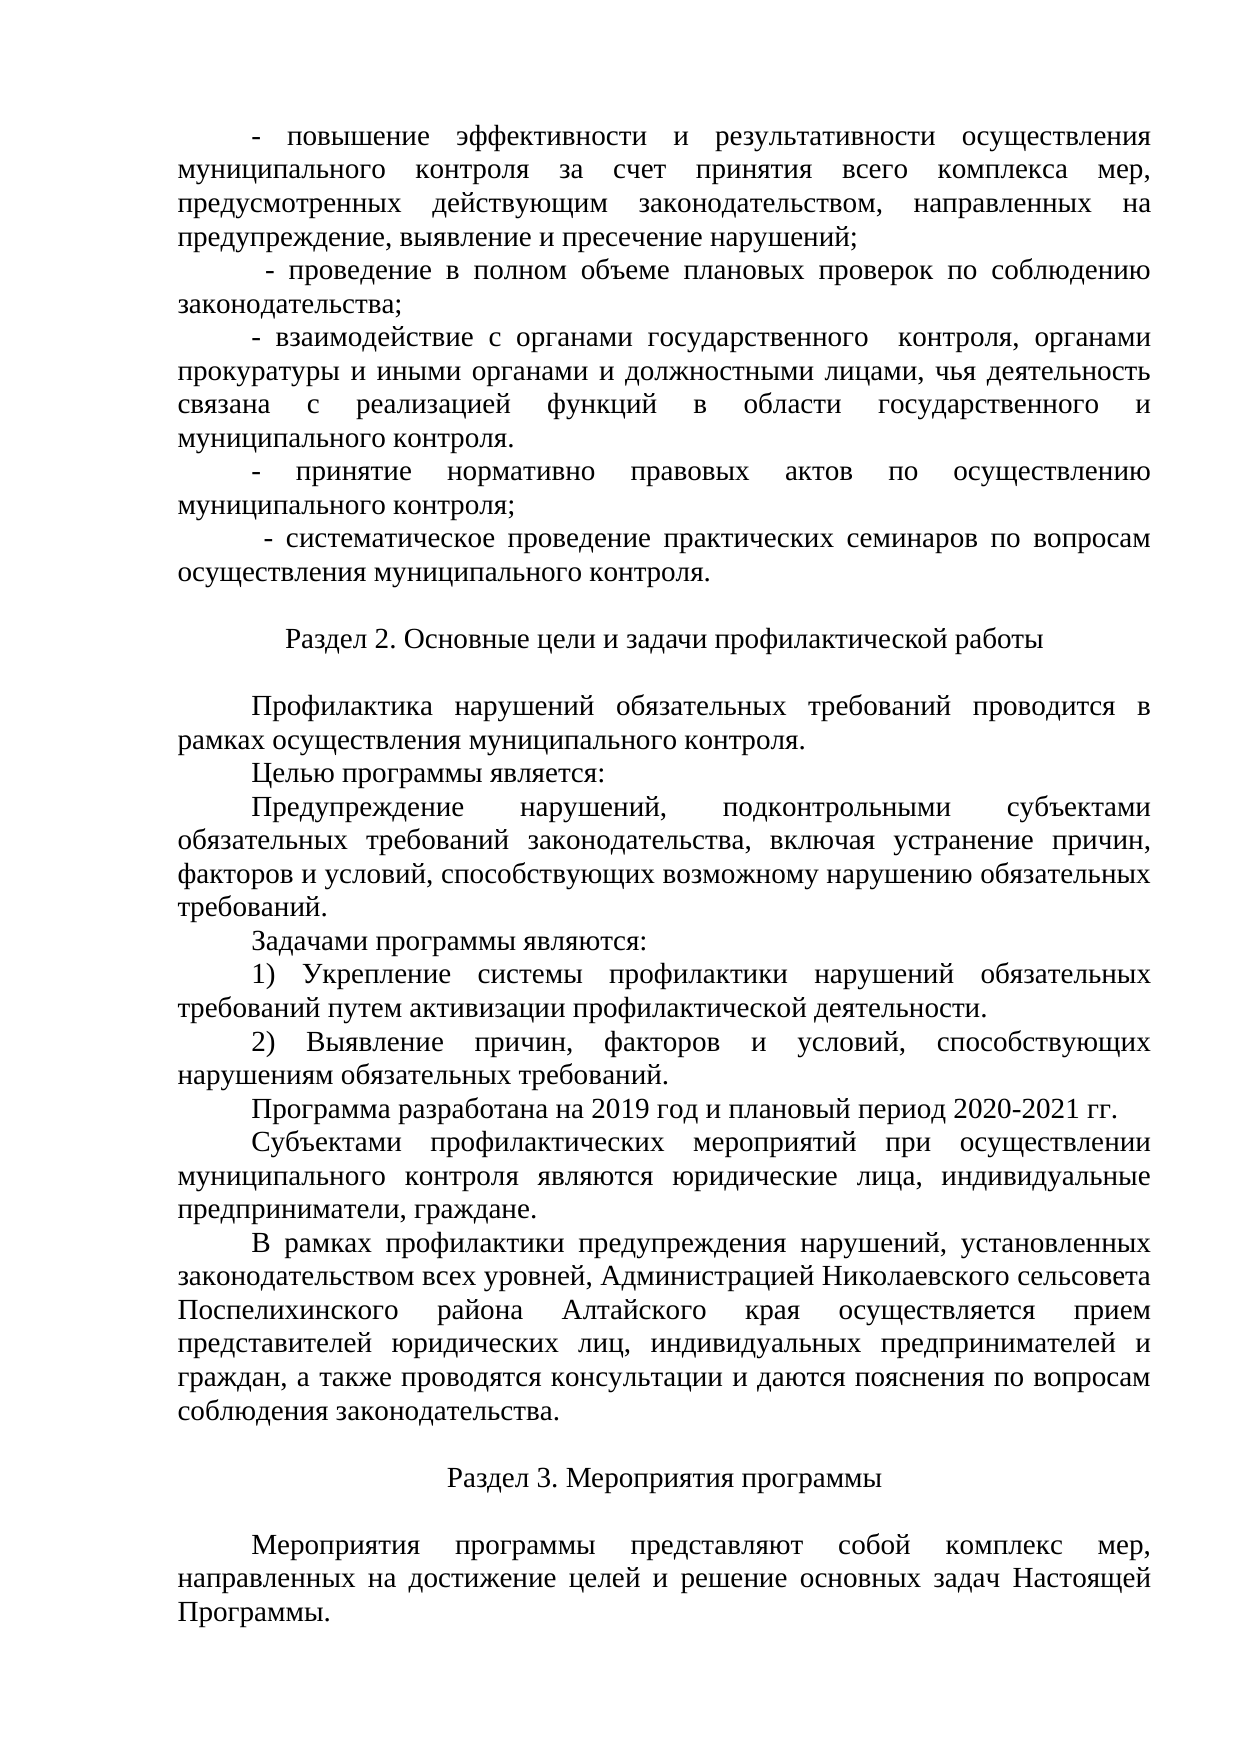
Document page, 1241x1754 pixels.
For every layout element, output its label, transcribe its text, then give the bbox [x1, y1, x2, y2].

list - повышение эффективности и результативности осуществления муниципального контроля за счет принятия всего комплекса мер, предусмотренных действующим законодательством, направленных на предупреждение, выявление и пресечение нарушений; [177, 118, 1152, 252]
text Профилактика нарушений обязательных требований проводится в рамках осуществления муниципального контроля. [177, 688, 1152, 755]
text Целью программы является: [177, 755, 1152, 789]
list - систематическое проведение практических семинаров по вопросам осуществления муниципального контроля. [177, 521, 1152, 588]
list - взаимодействие с органами государственного контроля, органами прокуратуры и иными органами и должностными лицами, чья деятельность связана с реализацией функций в области государственного и муниципального контроля. [177, 319, 1152, 453]
text - проведение в полном объеме плановых проверок по соблюдению законодательства; [177, 252, 1152, 319]
text В рамках профилактики предупреждения нарушений, установленных законодательством всех уровней, Администрацией Николаевского сельсовета Поспелихинского района Алтайского края осуществляется прием представителей юридических лиц, индивидуальных предпринимателей и граждан, а также проводятся консультации и даются пояснения по вопросам соблюдения законодательства. [177, 1225, 1152, 1426]
list - принятие нормативно правовых актов по осуществлению муниципального контроля; [177, 453, 1152, 521]
text 1) Укрепление системы профилактики нарушений обязательных требований путем активизации профилактической деятельности. [177, 957, 1152, 1024]
list Мероприятия программы представляют собой комплекс мер, направленных на достижение целей и решение основных задач Настоящей Программы. [177, 1527, 1152, 1627]
text Программа разработана на 2019 год и плановый период 2020-2021 гг. [177, 1091, 1152, 1124]
text Задачами программы являются: [177, 923, 1152, 957]
text Раздел 3. Мероприятия программы [177, 1460, 1152, 1493]
text 2) Выявление причин, факторов и условий, способствующих нарушениям обязательных требований. [177, 1024, 1152, 1091]
text Раздел 2. Основные цели и задачи профилактической работы [177, 621, 1152, 655]
text Предупреждение нарушений, подконтрольными субъектами обязательных требований законодательства, включая устранение причин, факторов и условий, способствующих возможному нарушению обязательных требований. [177, 789, 1152, 923]
text Субъектами профилактических мероприятий при осуществлении муниципального контроля являются юридические лица, индивидуальные предприниматели, граждане. [177, 1124, 1152, 1225]
